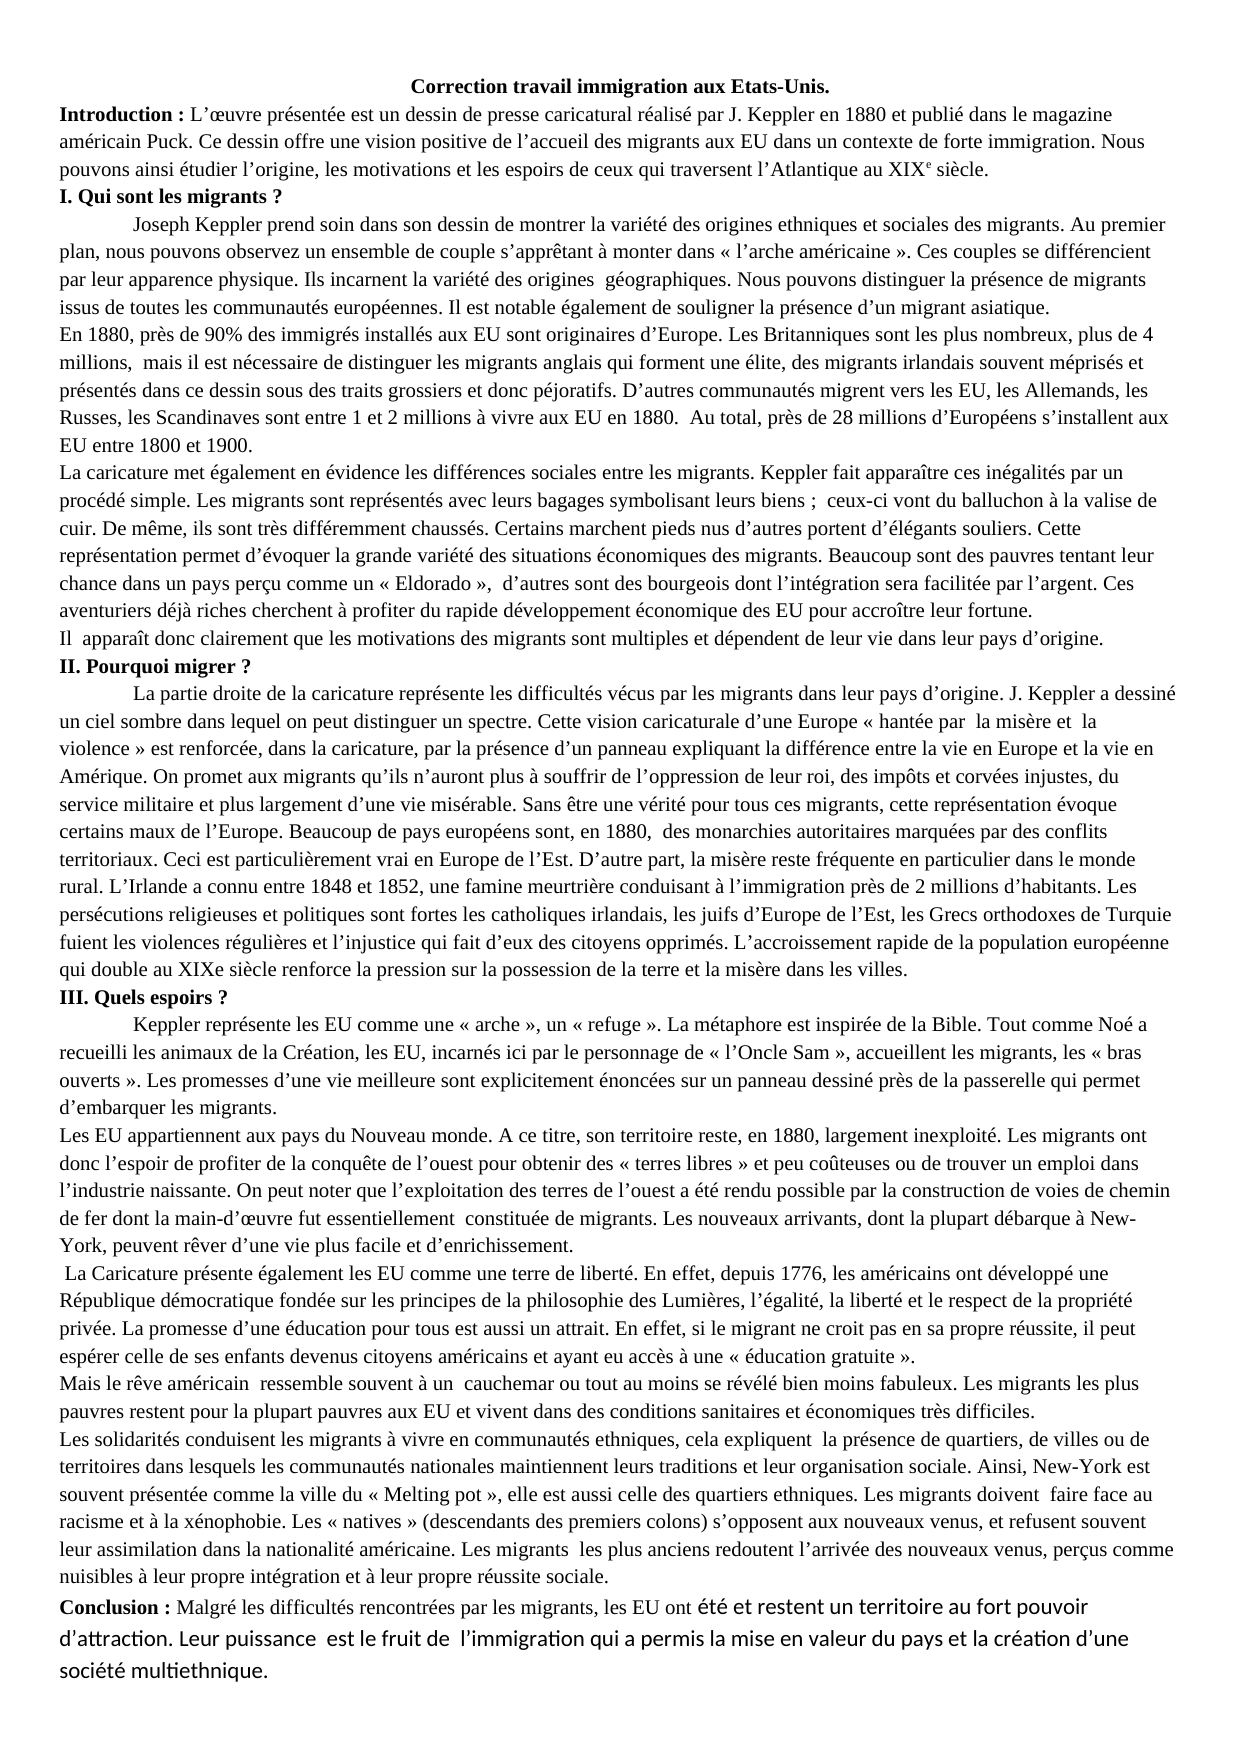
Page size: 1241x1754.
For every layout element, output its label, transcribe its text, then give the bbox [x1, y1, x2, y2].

text I. Qui sont les migrants ? [59, 184, 1181, 208]
text III. Quels espoirs ? [59, 985, 1181, 1009]
text Mais le rêve américain ressemble souvent à un cauchemar ou tout au moins se révélé bien moins fabuleux. Les migrants les plus pauvres restent pour la plupart pauvres aux EU et vivent dans des conditions sanitaires et économiques très difficiles. [59, 1371, 1181, 1423]
text Les EU appartiennent aux pays du Nouveau monde. A ce titre, son territoire reste, en 1880, largement inexploité. Les migrants ont donc l’espoir de profiter de la conquête de l’ouest pour obtenir des « terres libres » et peu coûteuses ou de trouver un emploi dans l’industrie naissante. On peut noter que l’exploitation des terres de l’ouest a été rendu possible par la construction de voies de chemin de fer dont la main-d’œuvre fut essentiellement constituée de migrants. Les nouveaux arrivants, dont la plupart débarque à New-York, peuvent rêver d’une vie plus facile et d’enrichissement. [59, 1123, 1181, 1257]
text Introduction : L’œuvre présentée est un dessin de presse caricatural réalisé par J. Keppler en 1880 et publié dans le magazine américain Puck. Ce dessin offre une vision positive de l’accueil des migrants aux EU dans un contexte de forte immigration. Nous pouvons ainsi étudier l’origine, les motivations et les espoirs de ceux qui traversent l’Atlantique au XIXe siècle. [59, 101, 1181, 181]
text II. Pourquoi migrer ? [59, 653, 1181, 678]
text En 1880, près de 90% des immigrés installés aux EU sont originaires d’Europe. Les Britanniques sont les plus nombreux, plus de 4 millions, mais il est nécessaire de distinguer les migrants anglais qui forment une élite, des migrants irlandais souvent méprisés et présentés dans ce dessin sous des traits grossiers et donc péjoratifs. D’autres communautés migrent vers les EU, les Allemands, les Russes, les Scandinaves sont entre 1 et 2 millions à vivre aux EU en 1880. Au total, près de 28 millions d’Européens s’installent aux EU entre 1800 et 1900. [59, 322, 1181, 457]
text Les solidarités conduisent les migrants à vivre en communautés ethniques, cela expliquent la présence de quartiers, de villes ou de territoires dans lesquels les communautés nationales maintiennent leurs traditions et leur organisation sociale. Ainsi, New-York est souvent présentée comme la ville du « Melting pot », elle est aussi celle des quartiers ethniques. Les migrants doivent faire face au racisme et à la xénophobie. Les « natives » (descendants des premiers colons) s’opposent aux nouveaux venus, et refusent souvent leur assimilation dans la nationalité américaine. Les migrants les plus anciens redoutent l’arrivée des nouveaux venus, perçus comme nuisibles à leur propre intégration et à leur propre réussite sociale. [59, 1426, 1181, 1588]
text Keppler représente les EU comme une « arche », un « refuge ». La métaphore est inspirée de la Bible. Tout comme Noé a recueilli les animaux de la Création, les EU, incarnés ici par le personnage de « l’Oncle Sam », accueillent les migrants, les « bras ouverts ». Les promesses d’une vie meilleure sont explicitement énoncées sur un panneau dessiné près de la passerelle qui permet d’embarquer les migrants. [59, 1012, 1181, 1119]
text La partie droite de la caricature représente les difficultés vécus par les migrants dans leur pays d’origine. J. Keppler a dessiné un ciel sombre dans lequel on peut distinguer un spectre. Cette vision caricaturale d’une Europe « hantée par la misère et la violence » est renforcée, dans la caricature, par la présence d’un panneau expliquant la différence entre la vie en Europe et la vie en Amérique. On promet aux migrants qu’ils n’auront plus à souffrir de l’oppression de leur roi, des impôts et corvées injustes, du service militaire et plus largement d’une vie misérable. Sans être une vérité pour tous ces migrants, cette représentation évoque certains maux de l’Europe. Beaucoup de pays européens sont, en 1880, des monarchies autoritaires marquées par des conflits territoriaux. Ceci est particulièrement vrai en Europe de l’Est. D’autre part, la misère reste fréquente en particulier dans le monde rural. L’Irlande a connu entre 1848 et 1852, une famine meurtrière conduisant à l’immigration près de 2 millions d’habitants. Les persécutions religieuses et politiques sont fortes les catholiques irlandais, les juifs d’Europe de l’Est, les Grecs orthodoxes de Turquie fuient les violences régulières et l’injustice qui fait d’eux des citoyens opprimés. L’accroissement rapide de la population européenne qui double au XIXe siècle renforce la pression sur la possession de la terre et la misère dans les villes. [59, 681, 1181, 981]
text Conclusion : Malgré les difficultés rencontrées par les migrants, les EU ont été et restent un territoire au fort pouvoir d’attraction. Leur puissance est le fruit de l’immigration qui a permis la mise en valeur du pays et la création d’une société multiethnique. [59, 1592, 1181, 1684]
text La caricature met également en évidence les différences sociales entre les migrants. Keppler fait apparaître ces inégalités par un procédé simple. Les migrants sont représentés avec leurs bagages symbolisant leurs biens ; ceux-ci vont du balluchon à la valise de cuir. De même, ils sont très différemment chaussés. Certains marchent pieds nus d’autres portent d’élégants souliers. Cette représentation permet d’évoquer la grande variété des situations économiques des migrants. Beaucoup sont des pauvres tentant leur chance dans un pays perçu comme un « Eldorado », d’autres sont des bourgeois dont l’intégration sera facilitée par l’argent. Ces aventuriers déjà riches cherchent à profiter du rapide développement économique des EU pour accroître leur fortune. [59, 460, 1181, 622]
text Joseph Keppler prend soin dans son dessin de montrer la variété des origines ethniques et sociales des migrants. Au premier plan, nous pouvons observez un ensemble de couple s’apprêtant à monter dans « l’arche américaine ». Ces couples se différencient par leur apparence physique. Ils incarnent la variété des origines géographiques. Nous pouvons distinguer la présence de migrants issus de toutes les communautés européennes. Il est notable également de souligner la présence d’un migrant asiatique. [59, 212, 1181, 319]
text Il apparaît donc clairement que les motivations des migrants sont multiples et dépendent de leur vie dans leur pays d’origine. [59, 626, 1181, 650]
text Correction travail immigration aux Etats-Unis. [59, 74, 1181, 98]
text La Caricature présente également les EU comme une terre de liberté. En effet, depuis 1776, les américains ont développé une République démocratique fondée sur les principes de la philosophie des Lumières, l’égalité, la liberté et le respect de la propriété privée. La promesse d’une éducation pour tous est aussi un attrait. En effet, si le migrant ne croit pas en sa propre réussite, il peut espérer celle de ses enfants devenus citoyens américains et ayant eu accès à une « éducation gratuite ». [59, 1261, 1181, 1368]
